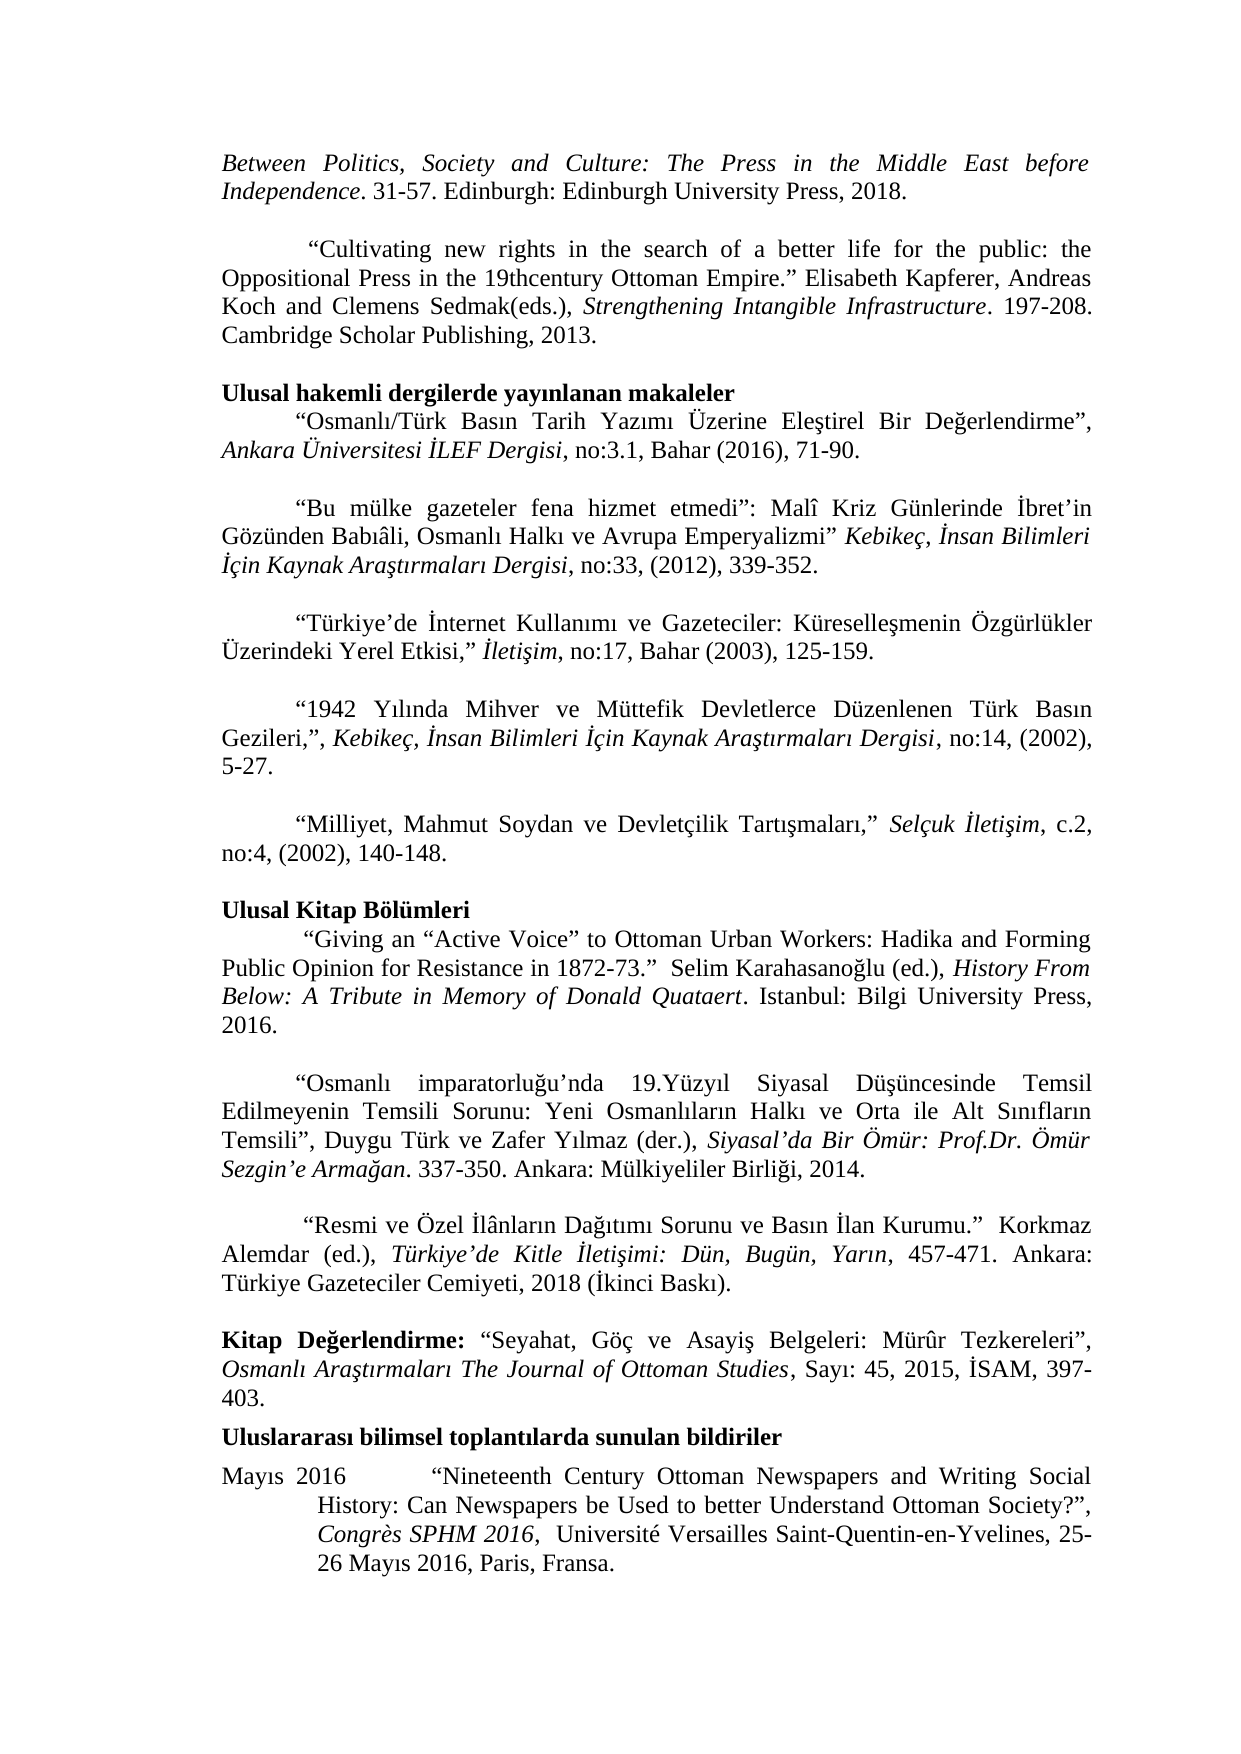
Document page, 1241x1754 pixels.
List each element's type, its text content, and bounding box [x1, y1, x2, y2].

text Ulusal hakemli dergilerde yayınlanan makaleler [148, 378, 1093, 406]
text “Resmi ve Özel İlânların Dağıtımı Sorunu ve Basın İlan Kurumu.” Korkmaz Alemdar (ed.), Türkiye’de Kitle İletişimi: Dün, Bugün, Yarın, 457-471. Ankara: Türkiye Gazeteciler Cemiyeti, 2018 (İkinci Baskı). [221, 1211, 1093, 1297]
text “Milliyet, Mahmut Soydan ve Devletçilik Tartışmaları,” Selçuk İletişim, c.2, no:4, (2002), 140-148. [221, 809, 1093, 866]
text “Türkiye’de İnternet Kullanımı ve Gazeteciler: Küreselleşmenin Özgürlükler Üzerindeki Yerel Etkisi,” İletişim, no:17, Bahar (2003), 125-159. [221, 608, 1093, 665]
text “Bu mülke gazeteler fena hizmet etmedi”: Malî Kriz Günlerinde İbret’in Gözünden Babıâli, Osmanlı Halkı ve Avrupa Emperyalizmi” Kebikeç, İnsan Bilimleri İçin Kaynak Araştırmaları Dergisi, no:33, (2012), 339-352. [221, 493, 1093, 579]
text Ulusal Kitap Bölümleri [148, 895, 1093, 924]
text “Cultivating new rights in the search of a better life for the public: the Oppositional Press in the 19thcentury Ottoman Empire.” Elisabeth Kapferer, Andreas Koch and Clemens Sedmak(eds.), Strengthening Intangible Infrastructure. 197-208. Cambridge Scholar Publishing, 2013. [221, 234, 1093, 349]
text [221, 148, 1093, 205]
text “Giving an “Active Voice” to Ottoman Urban Workers: Hadika and Forming Public Opinion for Resistance in 1872-73.” Selim Karahasanoğlu (ed.), History From Below: A Tribute in Memory of Donald Quataert. Istanbul: Bilgi University Press, 2016. [221, 924, 1093, 1039]
text Uluslararası bilimsel toplantılarda sunulan bildiriler [148, 1422, 1093, 1451]
text “Osmanlı/Türk Basın Tarih Yazımı Üzerine Eleştirel Bir Değerlendirme”, Ankara Üniversitesi İLEF Dergisi, no:3.1, Bahar (2016), 71-90. [221, 406, 1093, 464]
text Kitap Değerlendirme: “Seyahat, Göç ve Asayiş Belgeleri: Mürûr Tezkereleri”, Osmanlı Araştırmaları The Journal of Ottoman Studies, Sayı: 45, 2015, İSAM, 397-403. [221, 1326, 1093, 1412]
text “1942 Yılında Mihver ve Müttefik Devletlerce Düzenlenen Türk Basın Gezileri,”, Kebikeç, İnsan Bilimleri İçin Kaynak Araştırmaları Dergisi, no:14, (2002), 5-27. [221, 694, 1093, 780]
text “Osmanlı imparatorluğu’nda 19.Yüzyıl Siyasal Düşüncesinde Temsil Edilmeyenin Temsili Sorunu: Yeni Osmanlıların Halkı ve Orta ile Alt Sınıfların Temsili”, Duygu Türk ve Zafer Yılmaz (der.), Siyasal’da Bir Ömür: Prof.Dr. Ömür Sezgin’e Armağan. 337-350. Ankara: Mülkiyeliler Birliği, 2014. [221, 1068, 1093, 1183]
text Mayıs 2016 “Nineteenth Century Ottoman Newspapers and Writing Social History: Can Newspapers be Used to better Understand Ottoman Society?”, Congrès SPHM 2016, Université Versailles Saint-Quentin-en-Yvelines, 25-26 Mayıs 2016, Paris, Fransa. [221, 1461, 1093, 1576]
